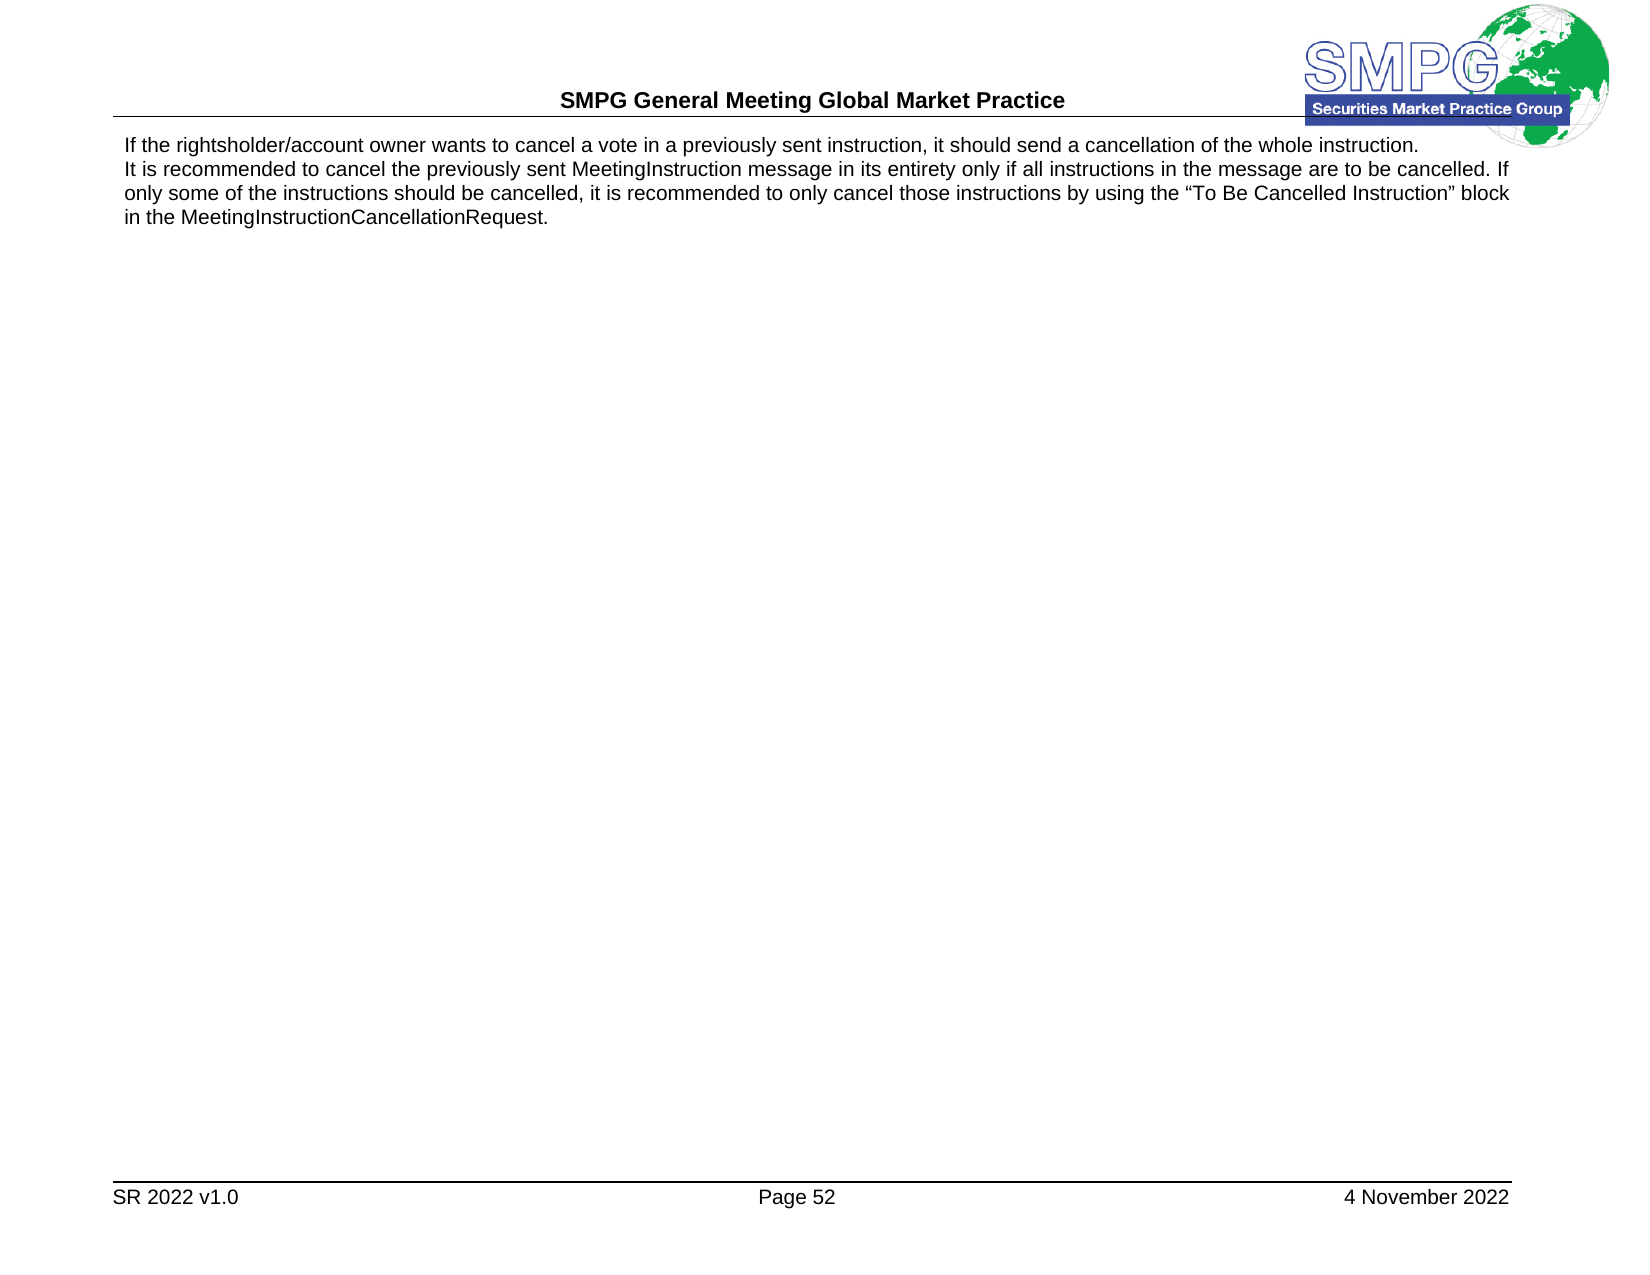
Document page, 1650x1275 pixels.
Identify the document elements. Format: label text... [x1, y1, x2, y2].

picture [1304, 4, 1610, 148]
text It is recommended to cancel the previously sent MeetingInstruction message in its entirety only if all instructions in the message are to be cancelled. If only some of the instructions should be cancelled, it is recommended to only cancel those instructions by using the “To Be Cancelled Instruction” block in the MeetingInstructionCancellationRequest. [124, 157, 1512, 229]
text If the rightsholder/account owner wants to cancel a vote in a previously sent instruction, it should send a cancellation of the whole instruction. [124, 133, 1512, 157]
